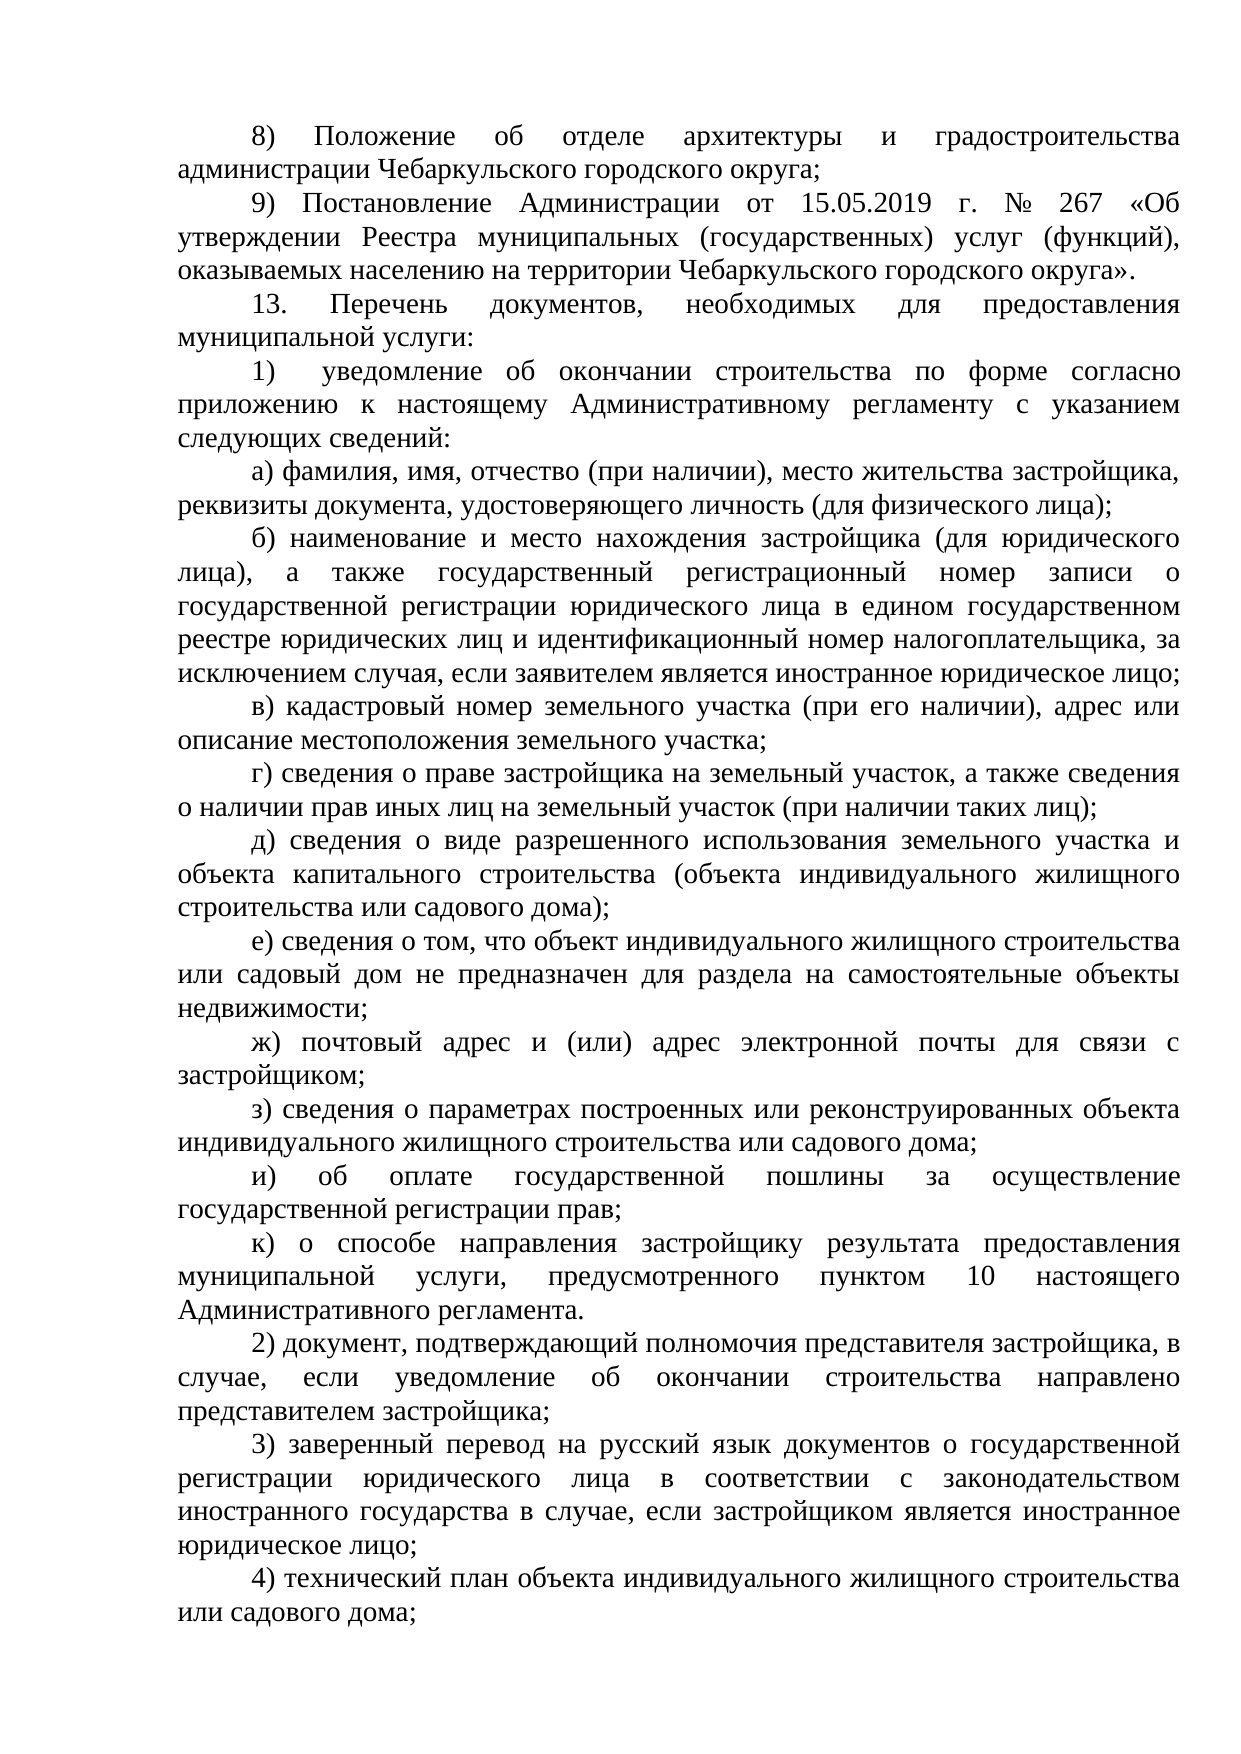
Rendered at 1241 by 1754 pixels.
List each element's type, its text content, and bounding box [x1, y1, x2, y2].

text б) наименование и место нахождения застройщика (для юридического лица), а также государственный регистрационный номер записи о государственной регистрации юридического лица в едином государственном реестре юридических лиц и идентификационный номер налогоплательщика, за исключением случая, если заявителем является иностранное юридическое лицо; [177, 521, 1181, 688]
text 8) Положение об отделе архитектуры и градостроительства администрации Чебаркульского городского округа; [177, 118, 1181, 185]
text в) кадастровый номер земельного участка (при его наличии), адрес или описание местоположения земельного участка; [177, 688, 1181, 755]
text з) сведения о параметрах построенных или реконструированных объекта индивидуального жилищного строительства или садового дома; [177, 1091, 1181, 1158]
text ж) почтовый адрес и (или) адрес электронной почты для связи с застройщиком; [177, 1024, 1181, 1091]
text к) о способе направления застройщику результата предоставления муниципальной услуги, предусмотренного пунктом 10 настоящего Административного регламента. [177, 1225, 1181, 1326]
text а) фамилия, имя, отчество (при наличии), место жительства застройщика, реквизиты документа, удостоверяющего личность (для физического лица); [177, 453, 1181, 521]
text 4) технический план объекта индивидуального жилищного строительства или садового дома; [177, 1560, 1181, 1627]
text г) сведения о праве застройщика на земельный участок, а также сведения о наличии прав иных лиц на земельный участок (при наличии таких лиц); [177, 755, 1181, 822]
text и) об оплате государственной пошлины за осуществление государственной регистрации прав; [177, 1158, 1181, 1225]
text е) сведения о том, что объект индивидуального жилищного строительства или садовый дом не предназначен для раздела на самостоятельные объекты недвижимости; [177, 923, 1181, 1024]
text 3) заверенный перевод на русский язык документов о государственной регистрации юридического лица в соответствии с законодательством иностранного государства в случае, если застройщиком является иностранное юридическое лицо; [177, 1426, 1181, 1560]
text 2) документ, подтверждающий полномочия представителя застройщика, в случае, если уведомление об окончании строительства направлено представителем застройщика; [177, 1326, 1181, 1426]
text д) сведения о виде разрешенного использования земельного участка и объекта капитального строительства (объекта индивидуального жилищного строительства или садового дома); [177, 822, 1181, 923]
text 9) Постановление Администрации от 15.05.2019 г. № 267 «Об утверждении Реестра муниципальных (государственных) услуг (функций), оказываемых населению на территории Чебаркульского городского округа». [177, 185, 1181, 286]
text 13. Перечень документов, необходимых для предоставления муниципальной услуги: [177, 286, 1181, 353]
text 1) уведомление об окончании строительства по форме согласно приложению к настоящему Административному регламенту с указанием следующих сведений: [177, 353, 1181, 453]
